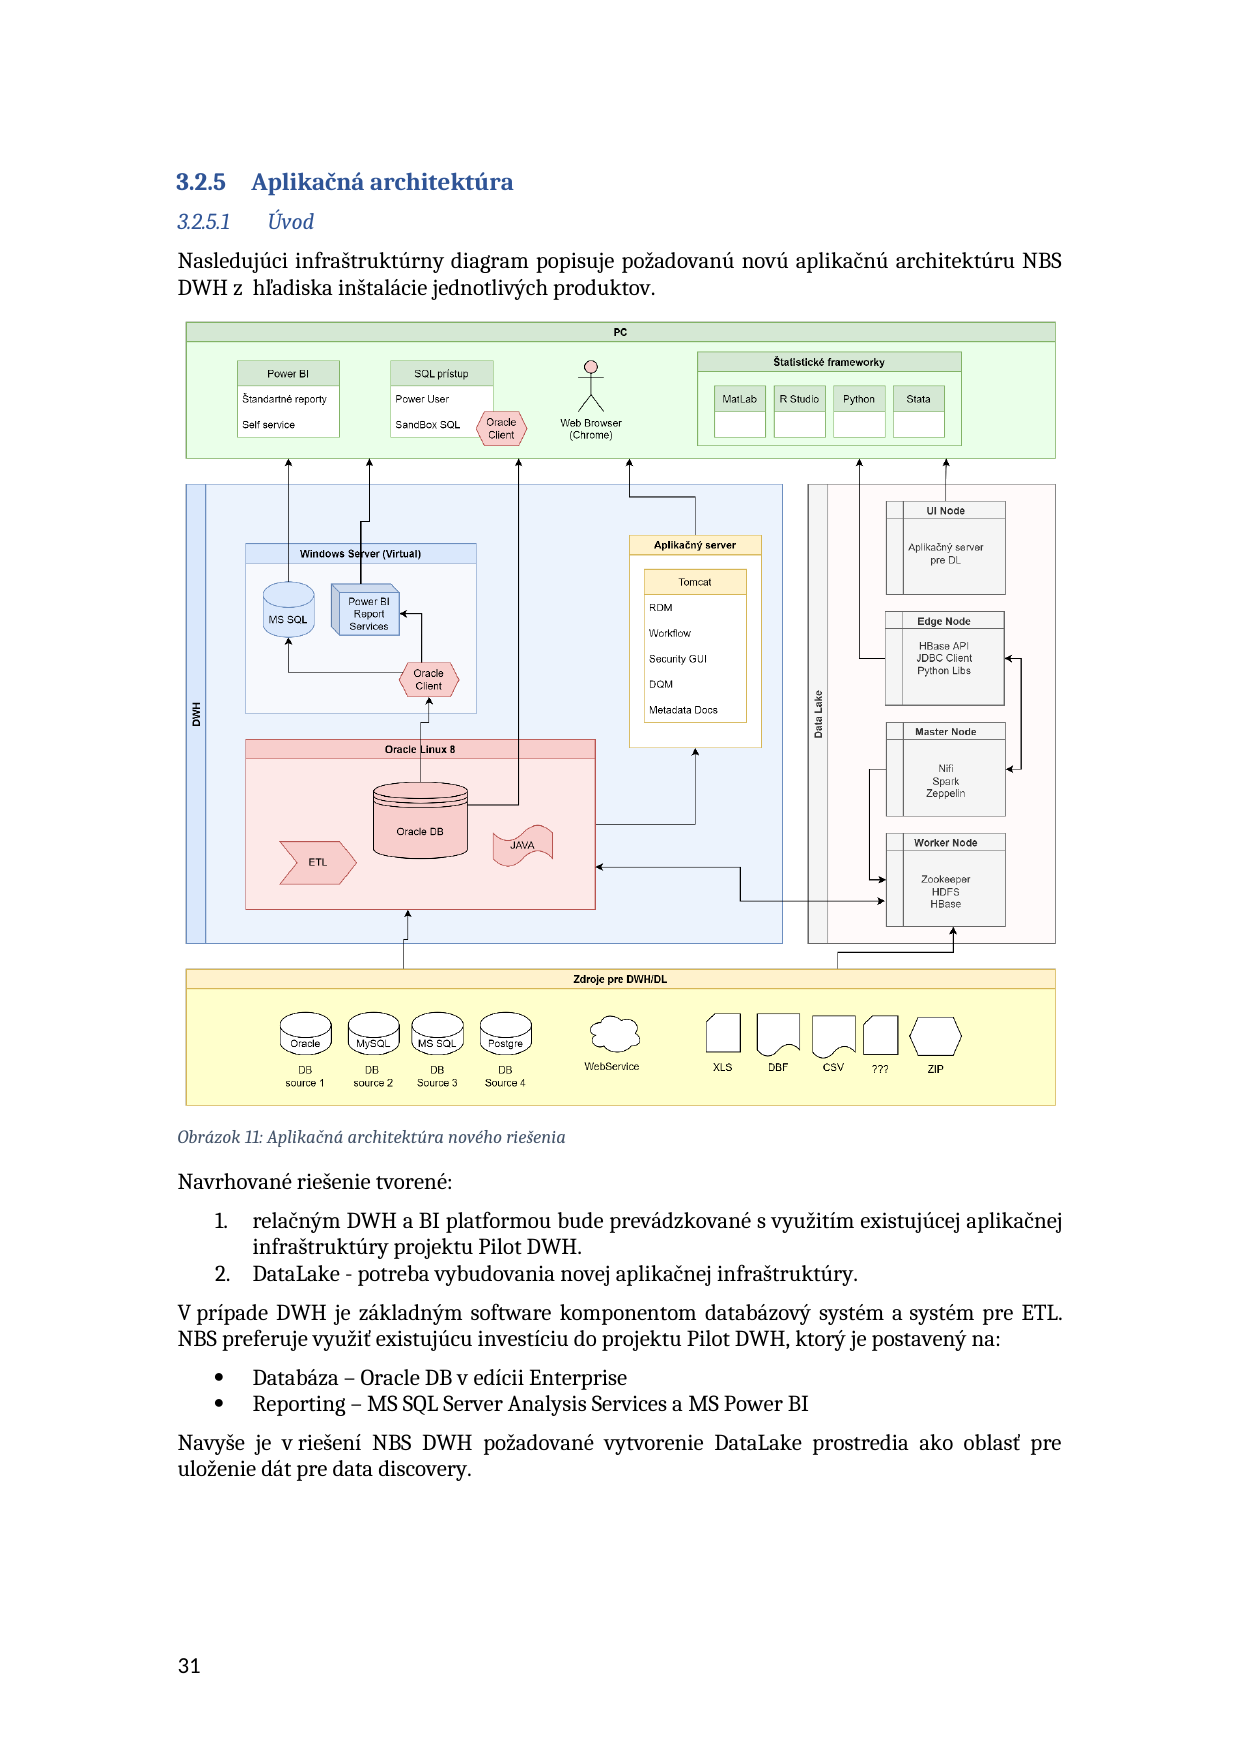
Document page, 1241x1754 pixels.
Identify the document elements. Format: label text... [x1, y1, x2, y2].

text Navyše je v riešení NBS DWH požadované vytvorenie DataLake prostredia ako oblasť pre uloženie dát pre data discovery. [177, 1430, 1063, 1482]
list DataLake - potreba vybudovania novej aplikačnej infraštruktúry. [215, 1260, 1063, 1287]
picture [177, 313, 1063, 1114]
text V prípade DWH je základným software komponentom databázový systém a systém pre ETL. NBS preferuje využiť existujúcu investíciu do projektu Pilot DWH, ktorý je postavený na: [177, 1299, 1063, 1352]
list relačným DWH a BI platformou bude prevádzkované s využitím existujúcej aplikačnej infraštruktúry projektu Pilot DWH. [215, 1208, 1063, 1260]
subtitle Aplikačná architektúra [176, 168, 1063, 197]
subtitle Úvod [177, 209, 1063, 236]
text Obrázok 11: Aplikačná architektúra nového riešenia [177, 1126, 1063, 1148]
text Navrhované riešenie tvorené: [177, 1169, 1063, 1195]
list Databáza – Oracle DB v edícii Enterprise [215, 1364, 1063, 1391]
text Nasledujúci infraštruktúrny diagram popisuje požadovanú novú aplikačnú architektúru NBS DWH z hľadiska inštalácie jednotlivých produktov. [177, 248, 1063, 301]
list Reporting – MS SQL Server Analysis Services a MS Power BI [215, 1391, 1063, 1417]
